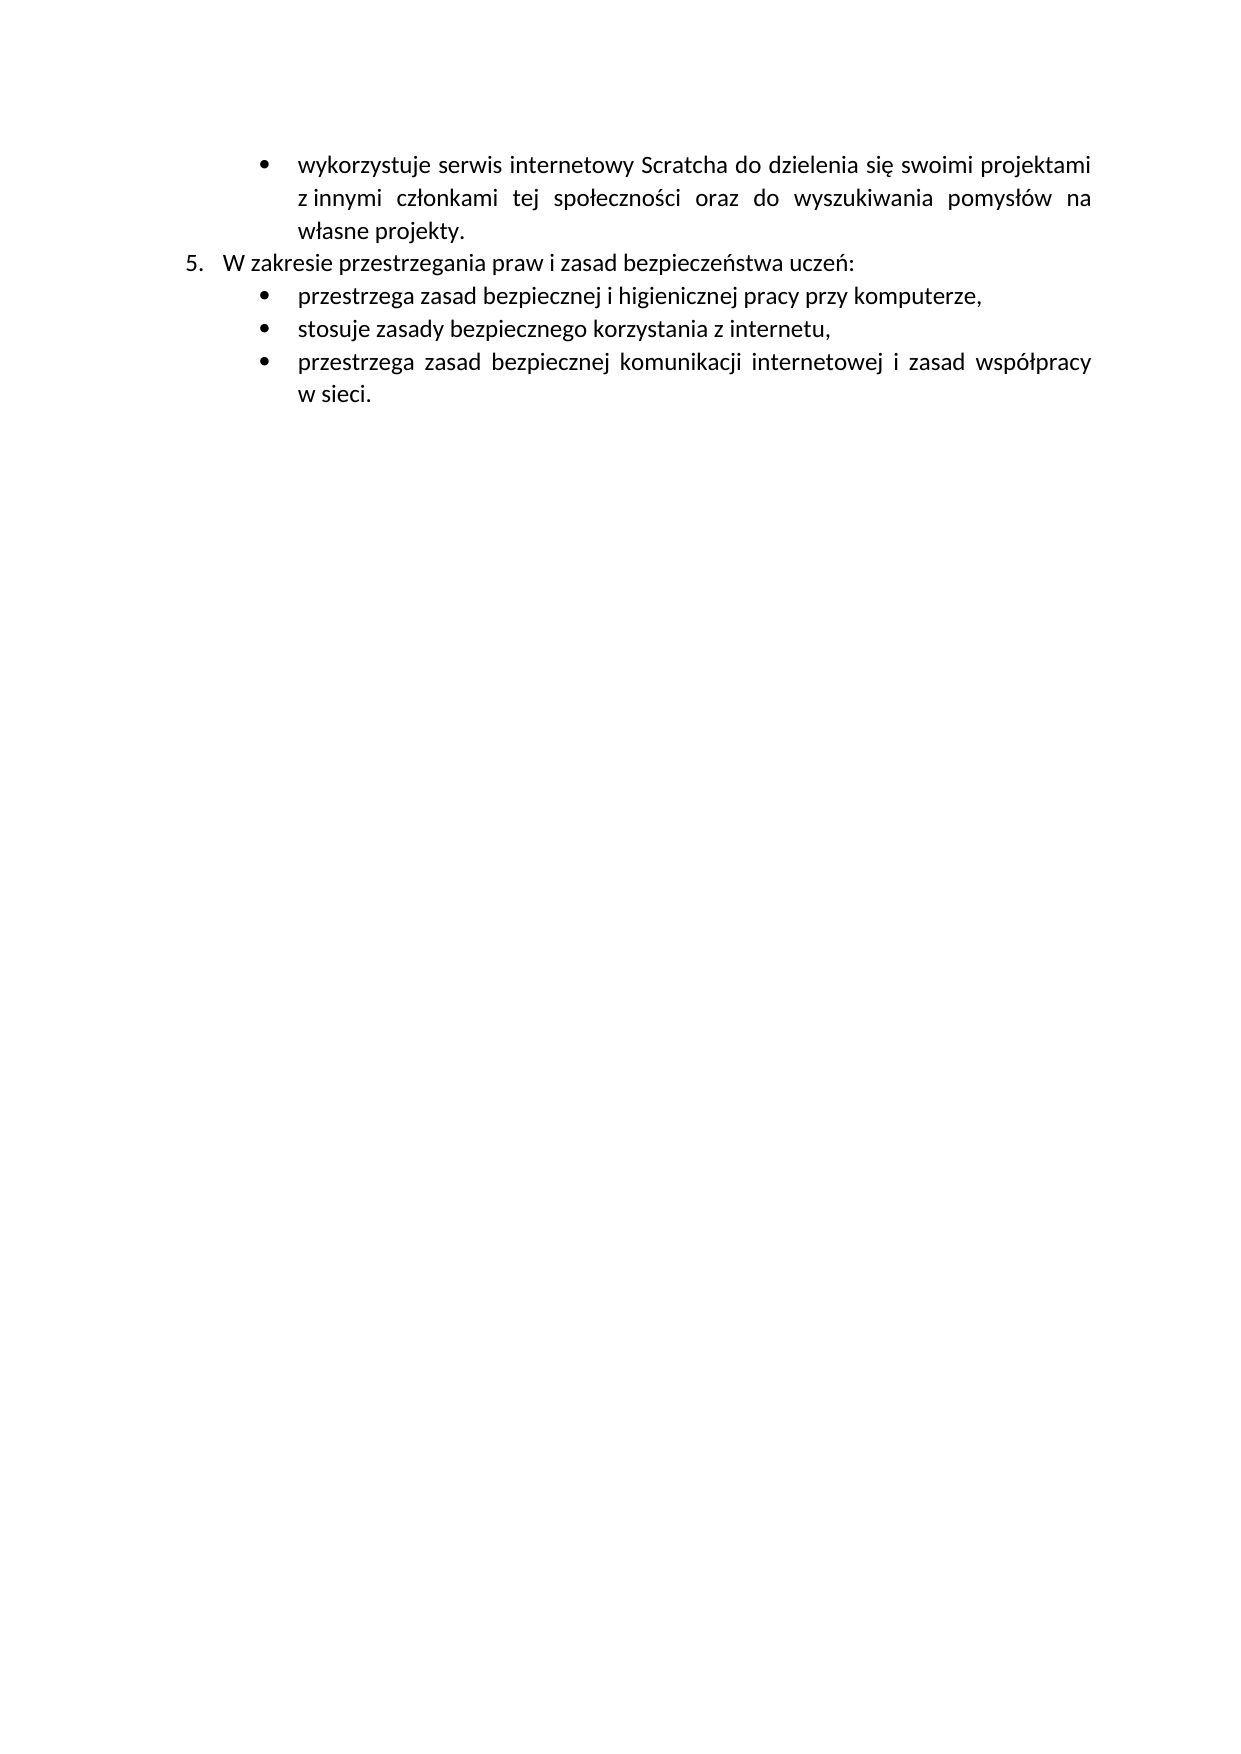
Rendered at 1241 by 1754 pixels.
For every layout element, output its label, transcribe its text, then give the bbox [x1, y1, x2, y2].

list przestrzega zasad bezpiecznej i higienicznej pracy przy komputerze, [260, 278, 1093, 311]
list stosuje zasady bezpiecznego korzystania z internetu, [260, 311, 1093, 344]
list W zakresie przestrzegania praw i zasad bezpieczeństwa uczeń: [185, 246, 1093, 278]
list wykorzystuje serwis internetowy Scratcha do dzielenia się swoimi projektami z innymi członkami tej społeczności oraz do wyszukiwania pomysłów na własne projekty. [260, 148, 1093, 246]
list przestrzega zasad bezpiecznej komunikacji internetowej i zasad współpracy w sieci. [260, 344, 1093, 409]
